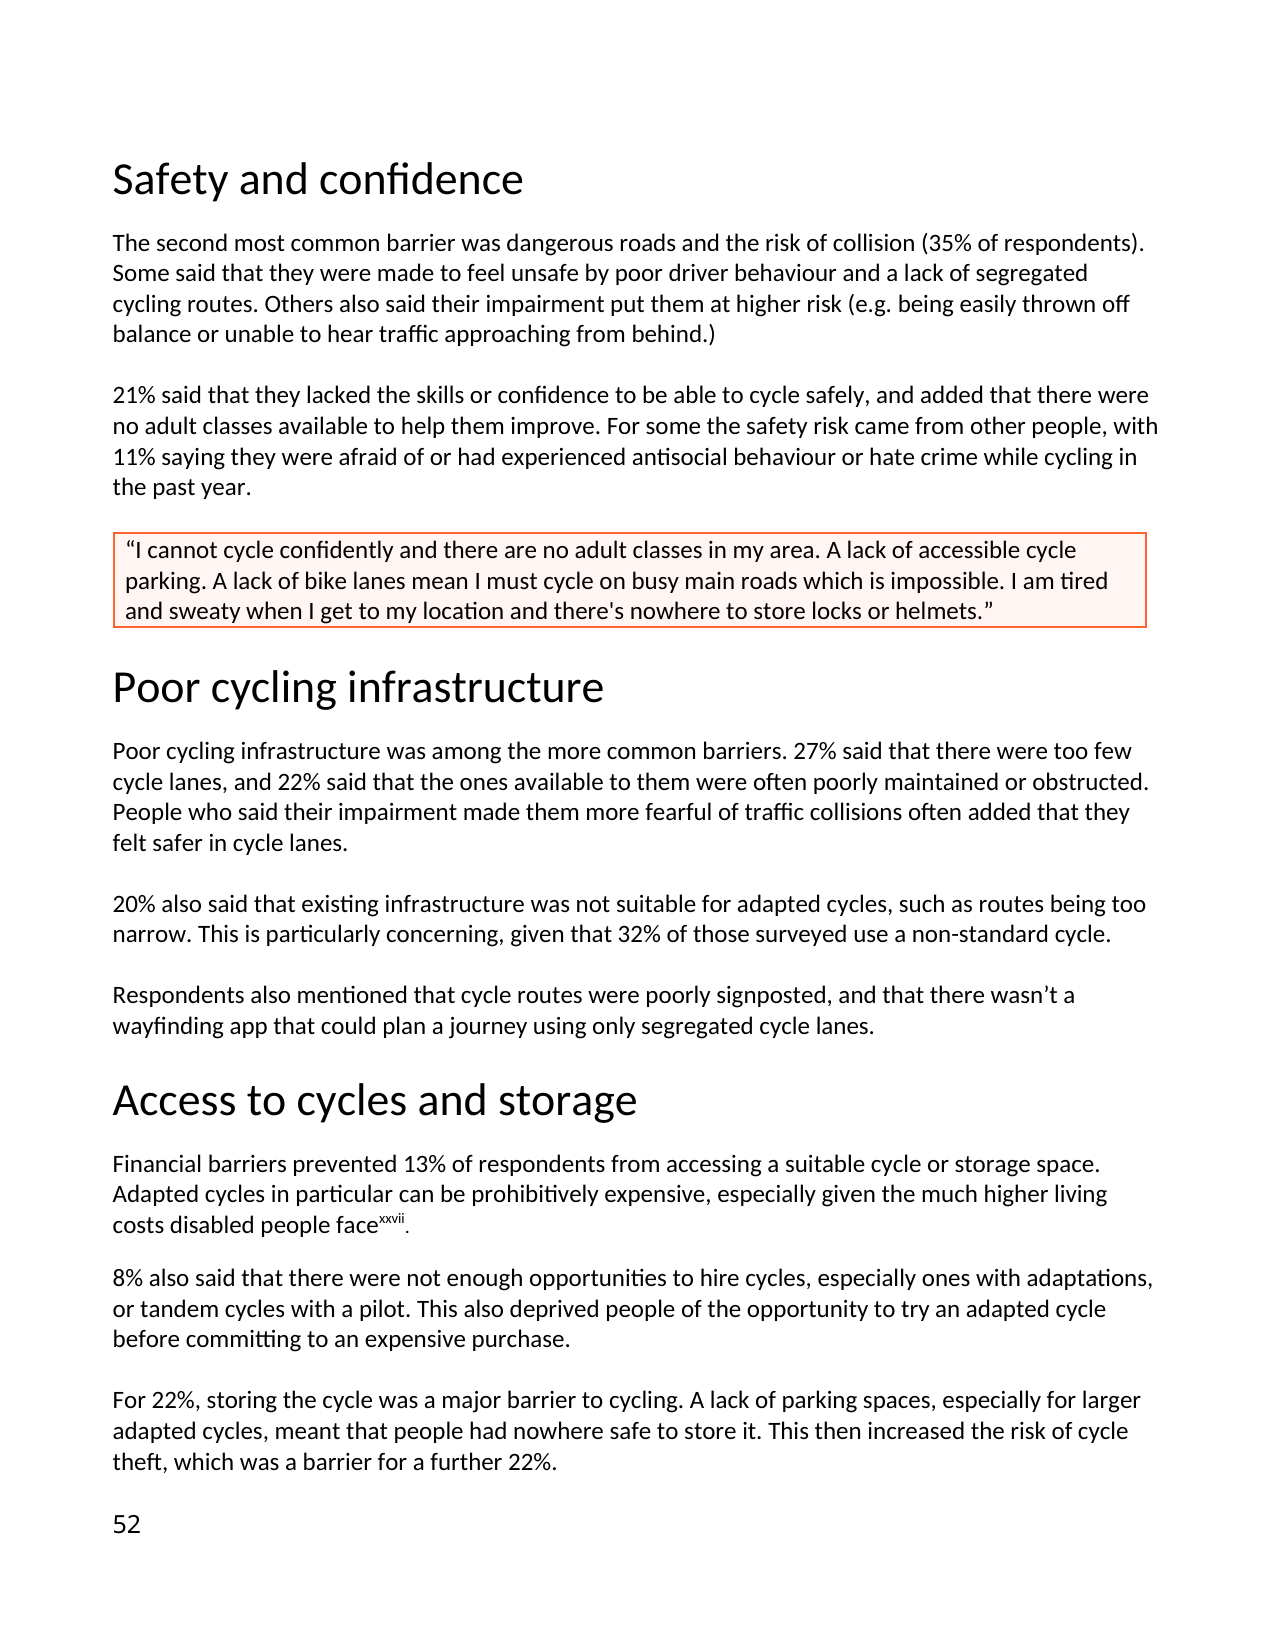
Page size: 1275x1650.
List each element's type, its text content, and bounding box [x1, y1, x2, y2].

text Respondents also mentioned that cycle routes were poorly signposted, and that there wasn’t a wayfinding app that could plan a journey using only segregated cycle lanes. [112, 979, 1162, 1041]
table_header “I cannot cycle confidently and there are no adult classes in my area. A lack of accessible cycle parking. A lack of bike lanes mean I must cycle on busy main roads which is impossible. I am tired and sweaty when I get to my location and there's nowhere to store locks or helmets.” [115, 534, 1145, 626]
text 21% said that they lacked the skills or confidence to be able to cycle safely, and added that there were no adult classes available to help them improve. For some the safety risk came from other people, with 11% saying they were afraid of or had experienced antisocial behaviour or hate crime while cycling in the past year. [112, 379, 1162, 502]
subtitle Access to cycles and storage [112, 1071, 1162, 1127]
subtitle Safety and confidence [112, 150, 1162, 206]
text For 22%, storing the cycle was a major barrier to cycling. A lack of parking spaces, especially for larger adapted cycles, meant that people had nowhere safe to store it. This then increased the risk of cycle theft, which was a barrier for a further 22%. [112, 1385, 1162, 1476]
text The second most common barrier was dangerous roads and the risk of collision (35% of respondents). Some said that they were made to feel unsafe by poor driver behaviour and a lack of segregated cycling routes. Others also said their impairment put them at higher risk (e.g. being easily thrown off balance or unable to hear traffic approaching from behind.) [112, 227, 1162, 349]
text Financial barriers prevented 13% of respondents from accessing a suitable cycle or storage space. Adapted cycles in particular can be prohibitively expensive, especially given the much higher living costs disabled people face. [112, 1148, 1162, 1240]
text 8% also said that there were not enough opportunities to hire cycles, especially ones with adaptations, or tandem cycles with a pilot. This also deprived people of the opportunity to try an adapted cycle before committing to an expensive purchase. [112, 1263, 1162, 1354]
text Poor cycling infrastructure was among the more common barriers. 27% said that there were too few cycle lanes, and 22% said that the ones available to them were often poorly maintained or obstructed. People who said their impairment made them more fearful of traffic collisions often added that they felt safer in cycle lanes. [112, 735, 1162, 857]
subtitle Poor cycling infrastructure [112, 658, 1162, 714]
text 20% also said that existing infrastructure was not suitable for adapted cycles, such as routes being too narrow. This is particularly concerning, given that 32% of those surveyed use a non-standard cycle. [112, 888, 1162, 949]
